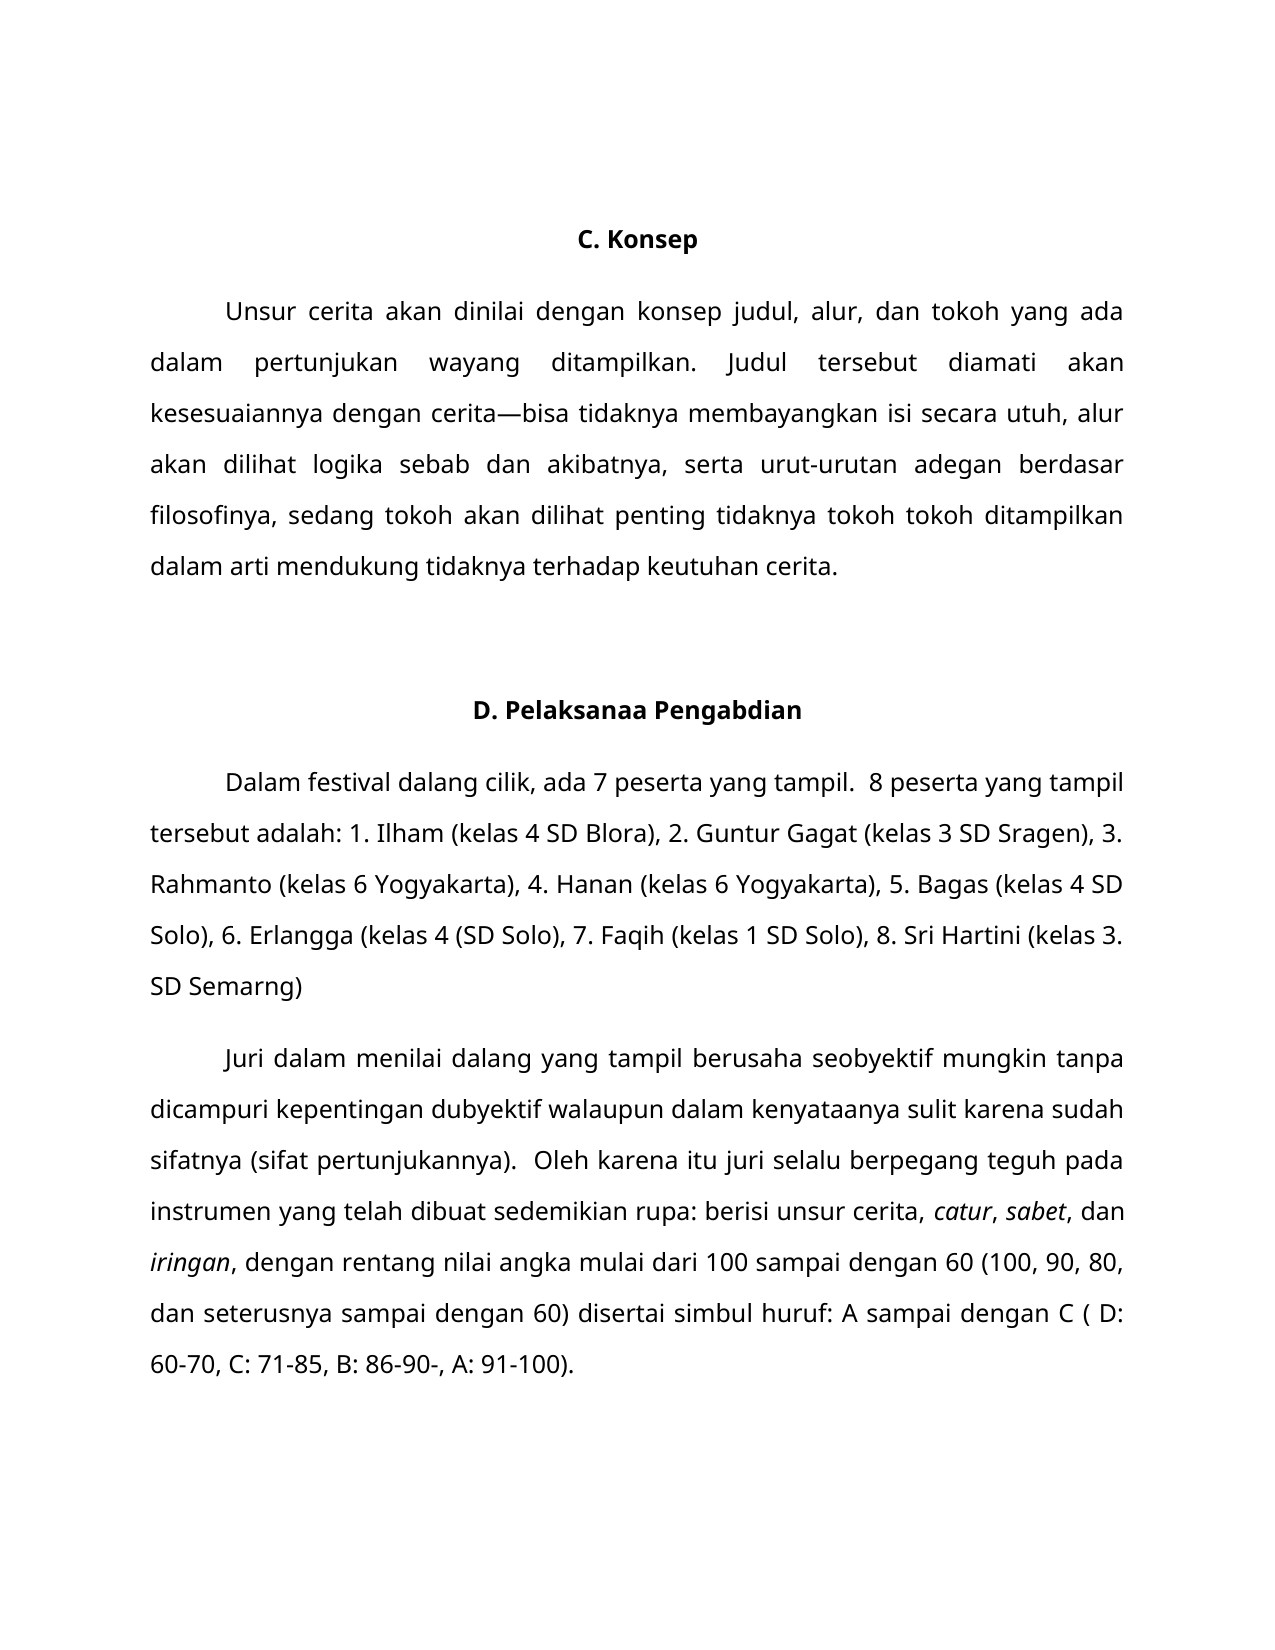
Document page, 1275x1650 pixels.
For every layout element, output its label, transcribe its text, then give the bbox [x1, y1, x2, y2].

text Unsur cerita akan dinilai dengan konsep judul, alur, dan tokoh yang ada dalam pertunjukan wayang ditampilkan. Judul tersebut diamati akan kesesuaiannya dengan cerita—bisa tidaknya membayangkan isi secara utuh, alur akan dilihat logika sebab dan akibatnya, serta urut-urutan adegan berdasar filosofinya, sedang tokoh akan dilihat penting tidaknya tokoh tokoh ditampilkan dalam arti mendukung tidaknya terhadap keutuhan cerita. [150, 294, 1125, 583]
text C. Konsep [150, 222, 1125, 256]
text Juri dalam menilai dalang yang tampil berusaha seobyektif mungkin tanpa dicampuri kepentingan dubyektif walaupun dalam kenyataanya sulit karena sudah sifatnya (sifat pertunjukannya). Oleh karena itu juri selalu berpegang teguh pada instrumen yang telah dibuat sedemikian rupa: berisi unsur cerita, catur, sabet, dan iringan, dengan rentang nilai angka mulai dari 100 sampai dengan 60 (100, 90, 80, dan seterusnya sampai dengan 60) disertai simbul huruf: A sampai dengan C ( D: 60-70, C: 71-85, B: 86-90-, A: 91-100). [150, 1041, 1125, 1381]
text D. Pelaksanaa Pengabdian [150, 693, 1125, 727]
text Dalam festival dalang cilik, ada 7 peserta yang tampil. 8 peserta yang tampil tersebut adalah: 1. Ilham (kelas 4 SD Blora), 2. Guntur Gagat (kelas 3 SD Sragen), 3. Rahmanto (kelas 6 Yogyakarta), 4. Hanan (kelas 6 Yogyakarta), 5. Bagas (kelas 4 SD Solo), 6. Erlangga (kelas 4 (SD Solo), 7. Faqih (kelas 1 SD Solo), 8. Sri Hartini (kelas 3. SD Semarng) [150, 764, 1125, 1003]
